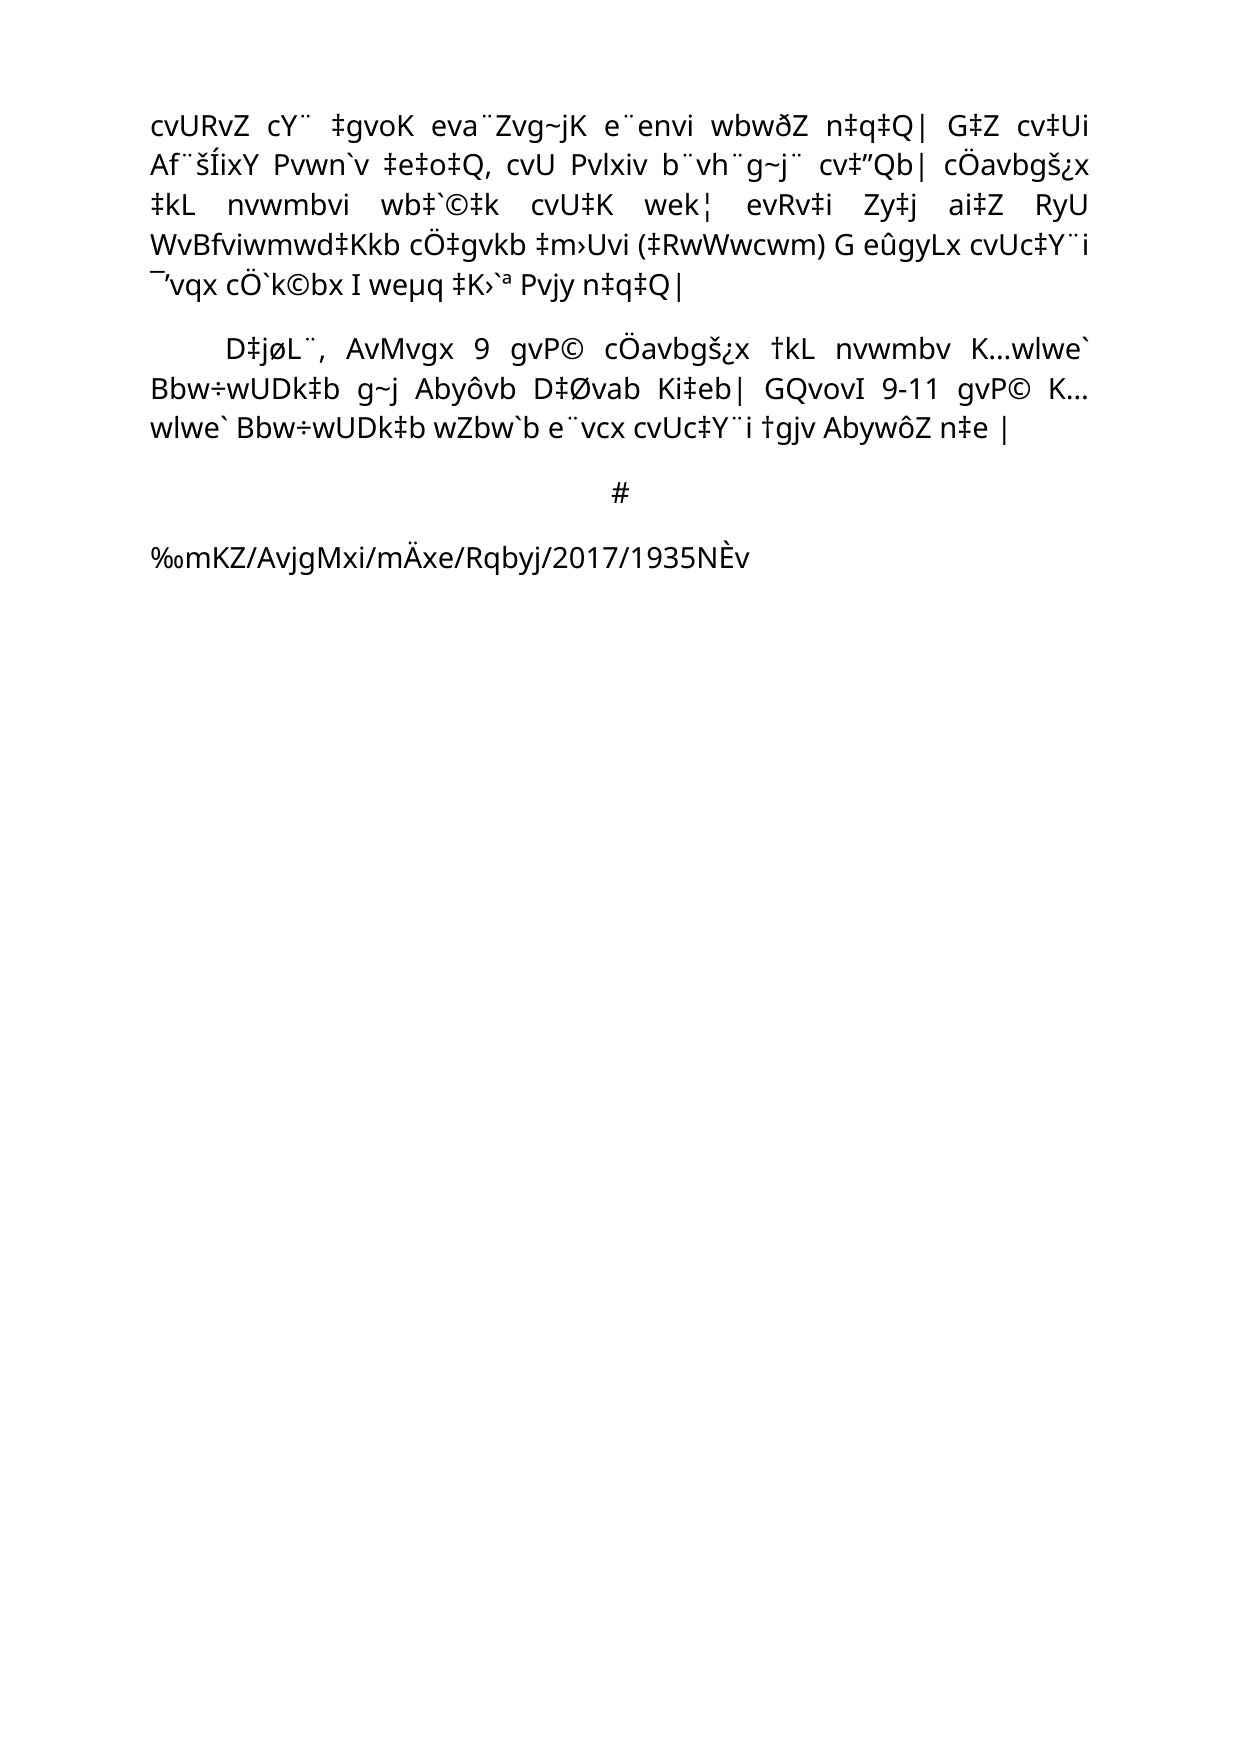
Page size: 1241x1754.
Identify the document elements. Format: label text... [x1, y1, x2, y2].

text D‡jøL¨, AvMvgx 9 gvP© cÖavbgš¿x †kL nvwmbv K…wlwe` Bbw÷wUDk‡b g~j Abyôvb D‡Øvab Ki‡eb| GQvovI 9-11 gvP© K…wlwe` Bbw÷wUDk‡b wZbw`b e¨vcx cvUc‡Y¨i †gjv AbywôZ n‡e | [150, 328, 1090, 447]
text ‰mKZ/AvjgMxi/mÄxe/Rqbyj/2017/1935NÈv [150, 537, 1090, 577]
text # [150, 472, 1090, 512]
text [150, 105, 1090, 303]
